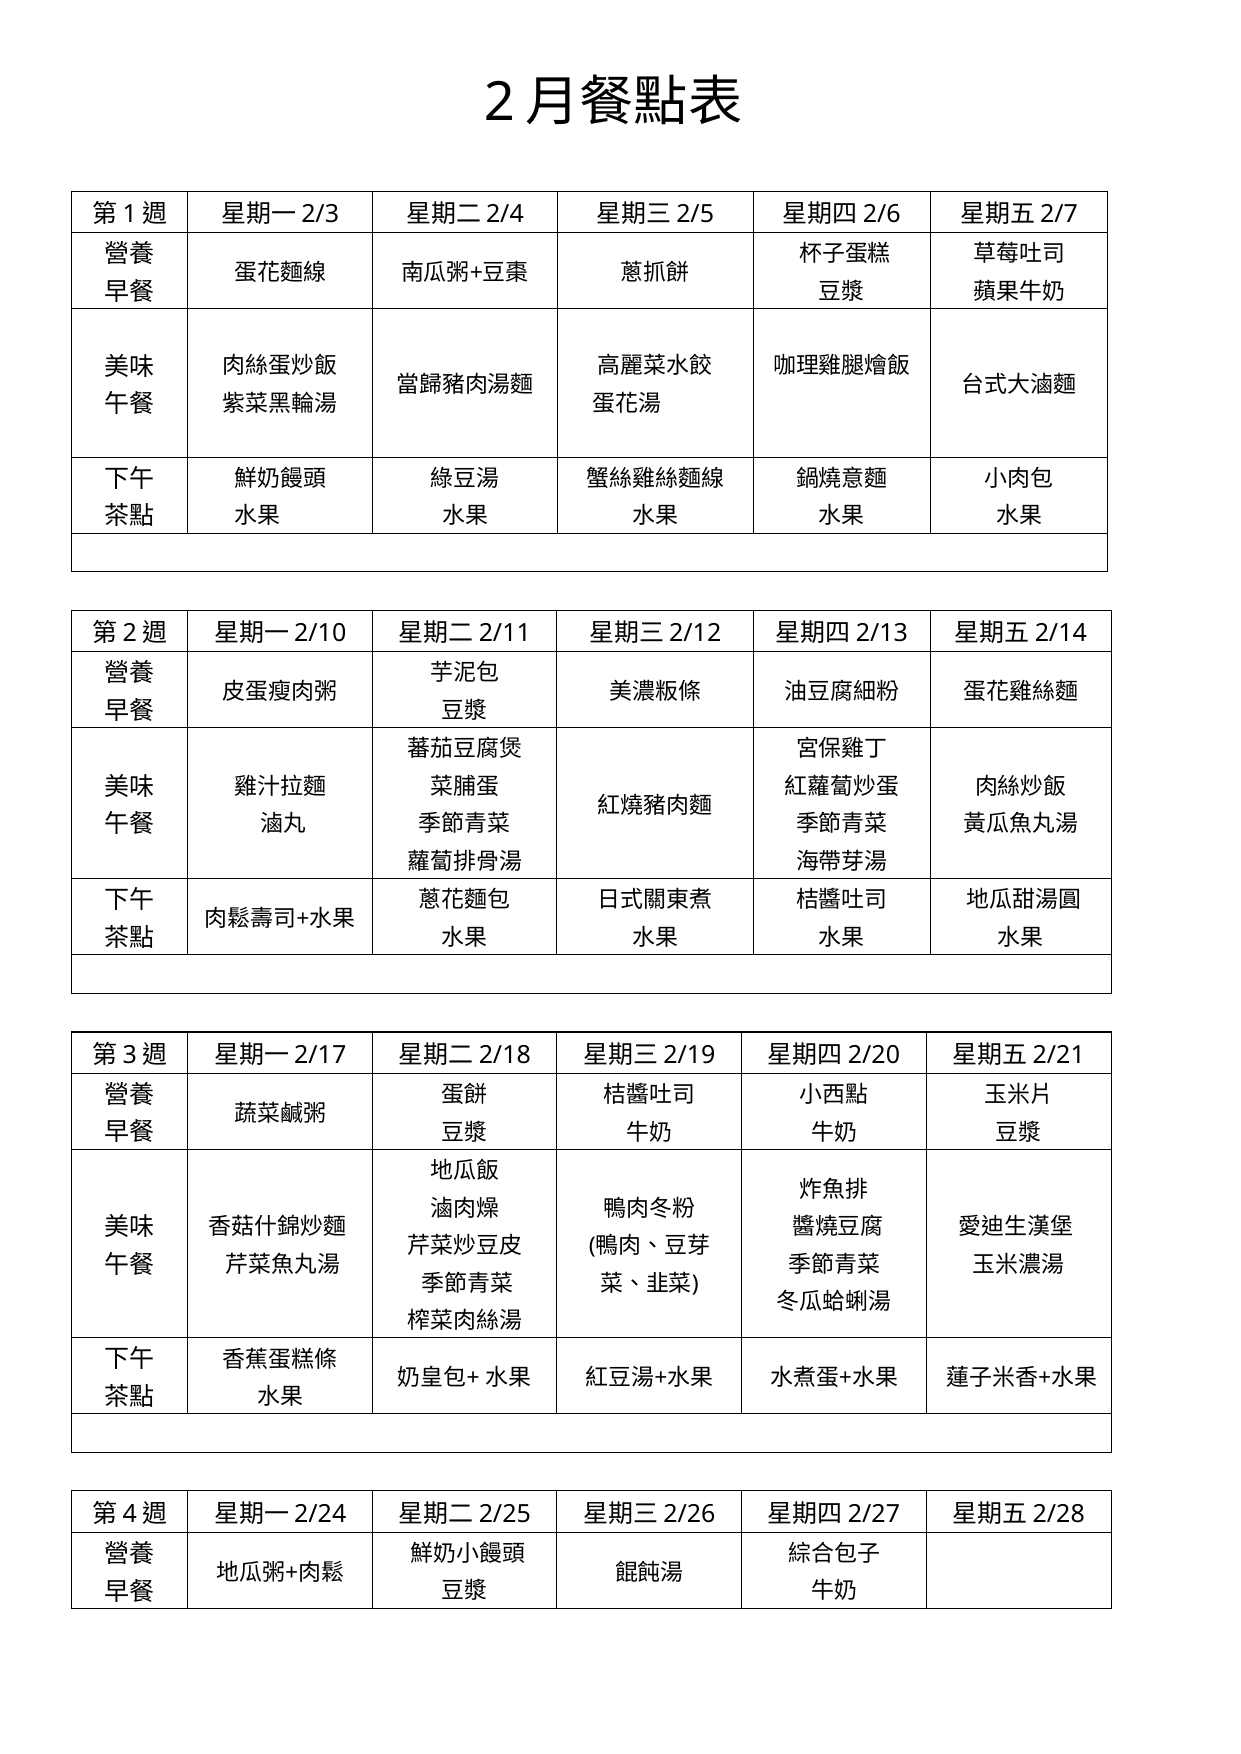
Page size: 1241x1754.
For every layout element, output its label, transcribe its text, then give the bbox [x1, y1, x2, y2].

table_cell 雞汁拉麵 滷丸 [188, 728, 372, 878]
table_cell 當歸豬肉湯麵 [373, 309, 557, 457]
table_cell 炸魚排 醬燒豆腐 季節青菜 冬瓜蛤蜊湯 [742, 1150, 926, 1337]
table_cell 地瓜粥+肉鬆 [188, 1533, 372, 1608]
table_header 星期三2/12 [557, 611, 753, 651]
table_header 星期二2/4 [373, 192, 557, 232]
table_cell 台式大滷麵 [931, 309, 1107, 457]
table_cell 蛋餅 豆漿 [373, 1074, 556, 1149]
table_cell 綠豆湯 水果 [373, 458, 557, 533]
table_cell 美味 午餐 [72, 728, 187, 878]
table_header 星期一2/24 [188, 1491, 372, 1532]
table_header 星期三2/5 [558, 192, 753, 232]
table_header 星期四2/13 [754, 611, 930, 651]
table_header 星期五2/21 [927, 1033, 1111, 1073]
table_cell 下午 茶點 [72, 879, 187, 954]
table_cell 蓮子米香+水果 [927, 1338, 1111, 1413]
table_cell 蟹絲雞絲麵線 水果 [558, 458, 753, 533]
table_cell 蛋花麵線 [188, 233, 372, 308]
table_cell 咖理雞腿燴飯 [754, 309, 930, 457]
table_cell 綜合包子 牛奶 [742, 1533, 926, 1608]
table_cell 小肉包 水果 [931, 458, 1107, 533]
table_header 星期五2/28 [927, 1491, 1111, 1532]
table_cell 營養 早餐 [72, 652, 187, 727]
table_header 星期五2/14 [931, 611, 1111, 651]
table_cell 蔥花麵包 水果 [373, 879, 556, 954]
table_cell 紅豆湯+水果 [557, 1338, 741, 1413]
table_cell 水煮蛋+水果 [742, 1338, 926, 1413]
table_cell 地瓜甜湯圓 水果 [931, 879, 1111, 954]
table_cell 紅燒豬肉麵 [557, 728, 753, 878]
table_cell 草莓吐司 蘋果牛奶 [931, 233, 1107, 308]
table_cell 油豆腐細粉 [754, 652, 930, 727]
table_cell 美濃粄條 [557, 652, 753, 727]
text 2月餐點表 [59, 41, 1167, 153]
table_cell 肉絲蛋炒飯 紫菜黑輪湯 [188, 309, 372, 457]
table_cell 芋泥包 豆漿 [373, 652, 556, 727]
table_header 星期五2/7 [931, 192, 1107, 232]
table_cell 美味 午餐 [72, 1150, 187, 1337]
table_cell 地瓜飯 滷肉燥 芹菜炒豆皮 季節青菜 榨菜肉絲湯 [373, 1150, 556, 1337]
table_cell 玉米片 豆漿 [927, 1074, 1111, 1149]
table_cell 宮保雞丁 紅蘿蔔炒蛋 季節青菜 海帶芽湯 [754, 728, 930, 878]
table_cell 桔醬吐司 水果 [754, 879, 930, 954]
table_header 星期二2/25 [373, 1491, 556, 1532]
table_cell 肉絲炒飯 黃瓜魚丸湯 [931, 728, 1111, 878]
table_cell 蔥抓餅 [558, 233, 753, 308]
table_cell [927, 1533, 1111, 1608]
table_header 星期三2/26 [557, 1491, 741, 1532]
table_header 星期四2/6 [754, 192, 930, 232]
table_cell 鍋燒意麵 水果 [754, 458, 930, 533]
table_cell [72, 534, 1107, 571]
table_cell 高麗菜水餃 蛋花湯 [558, 309, 753, 457]
table_cell 蛋花雞絲麵 [931, 652, 1111, 727]
table_cell 鮮奶饅頭 水果 [188, 458, 372, 533]
table_cell 蔬菜鹹粥 [188, 1074, 372, 1149]
table_header 第4週 [72, 1491, 187, 1532]
table_cell 奶皇包+ 水果 [373, 1338, 556, 1413]
table_cell 杯子蛋糕 豆漿 [754, 233, 930, 308]
table_cell 營養 早餐 [72, 1074, 187, 1149]
table_cell 皮蛋瘦肉粥 [188, 652, 372, 727]
table_header 星期一2/17 [188, 1033, 372, 1073]
table_cell 日式關東煮 水果 [557, 879, 753, 954]
table_header 星期四2/27 [742, 1491, 926, 1532]
table_header 星期二2/11 [373, 611, 556, 651]
table_cell 鴨肉冬粉 (鴨肉、豆芽菜、韭菜) [557, 1150, 741, 1337]
table_cell 香蕉蛋糕條 水果 [188, 1338, 372, 1413]
table_header 第1週 [72, 192, 187, 232]
table_cell 小西點 牛奶 [742, 1074, 926, 1149]
table_cell 桔醬吐司 牛奶 [557, 1074, 741, 1149]
table_header 星期一2/3 [188, 192, 372, 232]
table_header 星期三2/19 [557, 1033, 741, 1073]
table_header 第3週 [72, 1033, 187, 1073]
table_header 星期二2/18 [373, 1033, 556, 1073]
table_cell 餛飩湯 [557, 1533, 741, 1608]
table_cell 下午 茶點 [72, 458, 187, 533]
table_cell 下午 茶點 [72, 1338, 187, 1413]
table_cell 美味 午餐 [72, 309, 187, 457]
table_cell 肉鬆壽司+水果 [188, 879, 372, 954]
table_cell 營養 早餐 [72, 1533, 187, 1608]
table_cell [72, 1414, 1111, 1452]
table_cell 蕃茄豆腐煲 菜脯蛋 季節青菜 蘿蔔排骨湯 [373, 728, 556, 878]
table_cell 愛迪生漢堡 玉米濃湯 [927, 1150, 1111, 1337]
table_cell 鮮奶小饅頭 豆漿 [373, 1533, 556, 1608]
table_header 星期四2/20 [742, 1033, 926, 1073]
table_cell 香菇什錦炒麵 芹菜魚丸湯 [188, 1150, 372, 1337]
table_header 星期一2/10 [188, 611, 372, 651]
table_cell [72, 955, 1111, 993]
table_header 第2週 [72, 611, 187, 651]
table_cell 南瓜粥+豆棗 [373, 233, 557, 308]
table_cell 營養 早餐 [72, 233, 187, 308]
